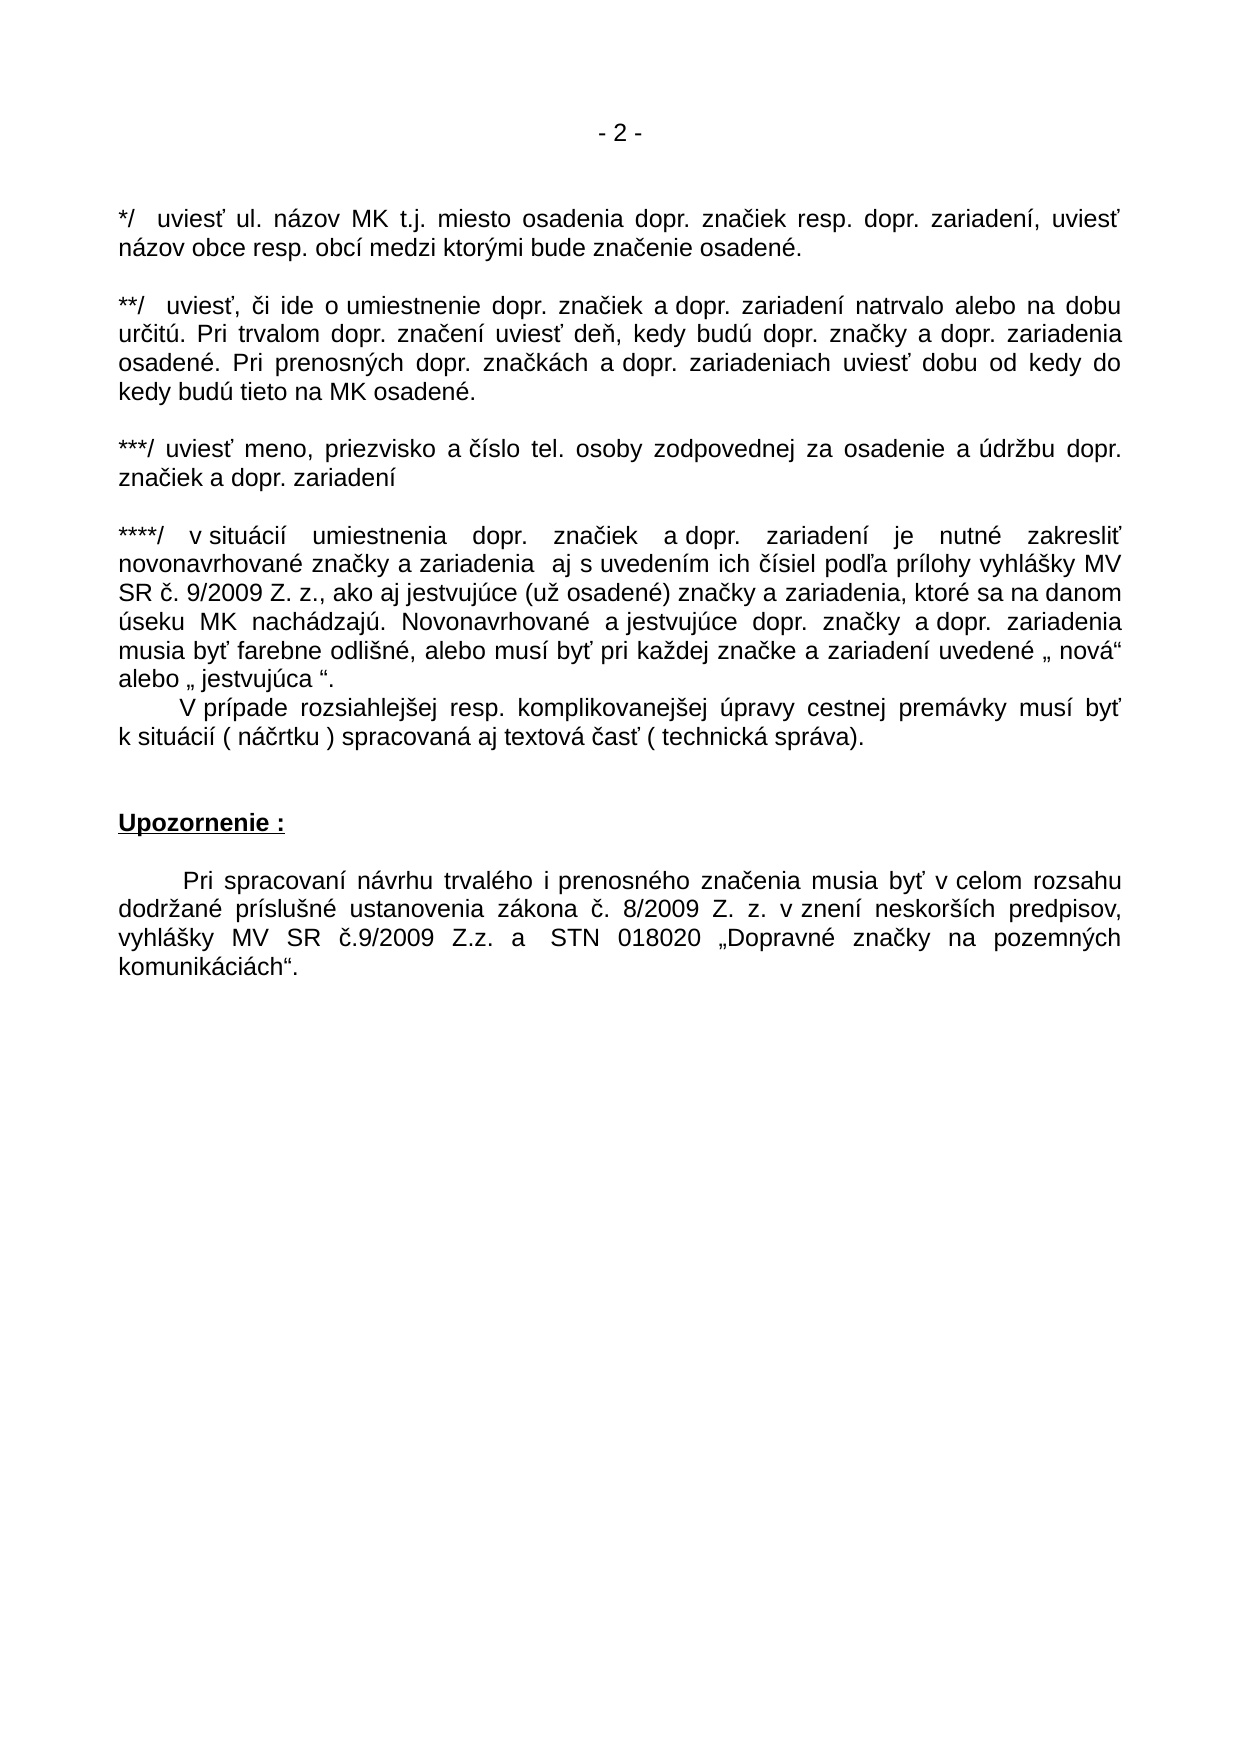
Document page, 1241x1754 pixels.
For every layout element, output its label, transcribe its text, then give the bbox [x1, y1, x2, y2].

text */ uviesť ul. názov MK t.j. miesto osadenia dopr. značiek resp. dopr. zariadení, uviesť názov obce resp. obcí medzi ktorými bude značenie osadené. [118, 204, 1122, 262]
text - 2 - [118, 118, 1122, 147]
text ****/ v situácií umiestnenia dopr. značiek a dopr. zariadení je nutné zakresliť novonavrhované značky a zariadenia aj s uvedením ich čísiel podľa prílohy vyhlášky MV SR č. 9/2009 Z. z., ako aj jestvujúce (už osadené) značky a zariadenia, ktoré sa na danom úseku MK nachádzajú. Novonavrhované a jestvujúce dopr. značky a dopr. zariadenia musia byť farebne odlišné, alebo musí byť pri každej značke a zariadení uvedené „ nová“ alebo „ jestvujúca “. [118, 521, 1122, 693]
text Upozornenie : [118, 808, 1122, 837]
text V prípade rozsiahlejšej resp. komplikovanejšej úpravy cestnej premávky musí byť k situácií ( náčrtku ) spracovaná aj textová časť ( technická správa). [118, 693, 1122, 751]
text Pri spracovaní návrhu trvalého i prenosného značenia musia byť v celom rozsahu dodržané príslušné ustanovenia zákona č. 8/2009 Z. z. v znení neskorších predpisov, vyhlášky MV SR č.9/2009 Z.z. a STN 018020 „Dopravné značky na pozemných komunikáciách“. [118, 866, 1122, 981]
text **/ uviesť, či ide o umiestnenie dopr. značiek a dopr. zariadení natrvalo alebo na dobu určitú. Pri trvalom dopr. značení uviesť deň, kedy budú dopr. značky a dopr. zariadenia osadené. Pri prenosných dopr. značkách a dopr. zariadeniach uviesť dobu od kedy do kedy budú tieto na MK osadené. [118, 291, 1122, 406]
text ***/ uviesť meno, priezvisko a číslo tel. osoby zodpovednej za osadenie a údržbu dopr. značiek a dopr. zariadení [118, 434, 1122, 492]
